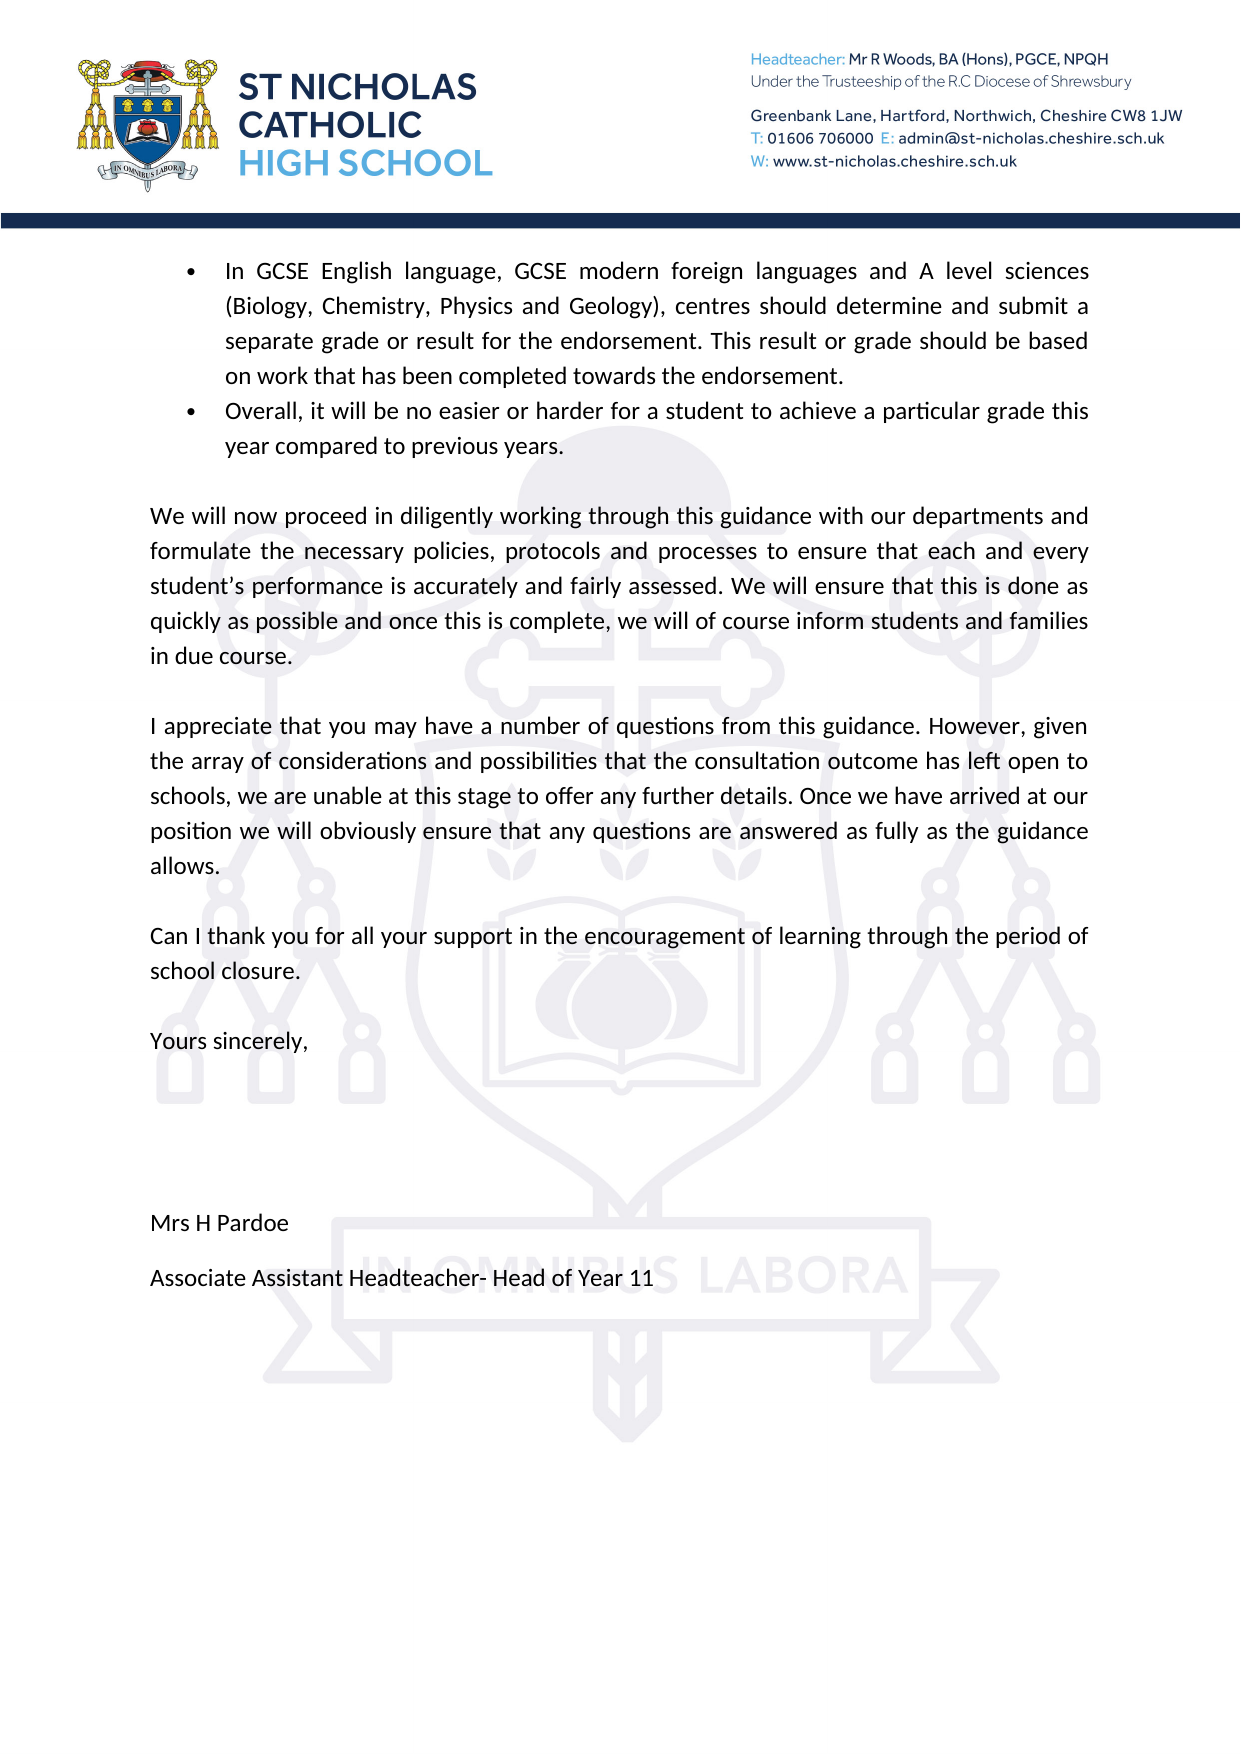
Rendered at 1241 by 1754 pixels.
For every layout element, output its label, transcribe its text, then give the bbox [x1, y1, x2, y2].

text Yours sincerely, [150, 1025, 1090, 1056]
list Overall, it will be no easier or harder for a student to achieve a particular grade this year compared to previous years. [187, 395, 1090, 461]
text Associate Assistant Headteacher- Head of Year 11 [75, 1262, 1090, 1293]
text I appreciate that you may have a number of questions from this guidance. However, given the array of considerations and possibilities that the consultation outcome has left open to schools, we are unable at this stage to offer any further details. Once we have arrived at our position we will obviously ensure that any questions are answered as fully as the guidance allows. [150, 710, 1090, 881]
picture [0, 0, 1241, 1754]
list In GCSE English language, GCSE modern foreign languages and A level sciences (Biology, Chemistry, Physics and Geology), centres should determine and submit a separate grade or result for the endorsement. This result or grade should be based on work that has been completed towards the endorsement. [187, 255, 1090, 391]
text Mrs H Pardoe [75, 1207, 1090, 1237]
text We will now proceed in diligently working through this guidance with our departments and formulate the necessary policies, protocols and processes to ensure that each and every student’s performance is accurately and fairly assessed. We will ensure that this is done as quickly as possible and once this is complete, we will of course inform students and families in due course. [150, 500, 1090, 671]
text Can I thank you for all your support in the encouragement of learning through the period of school closure. [150, 920, 1090, 986]
